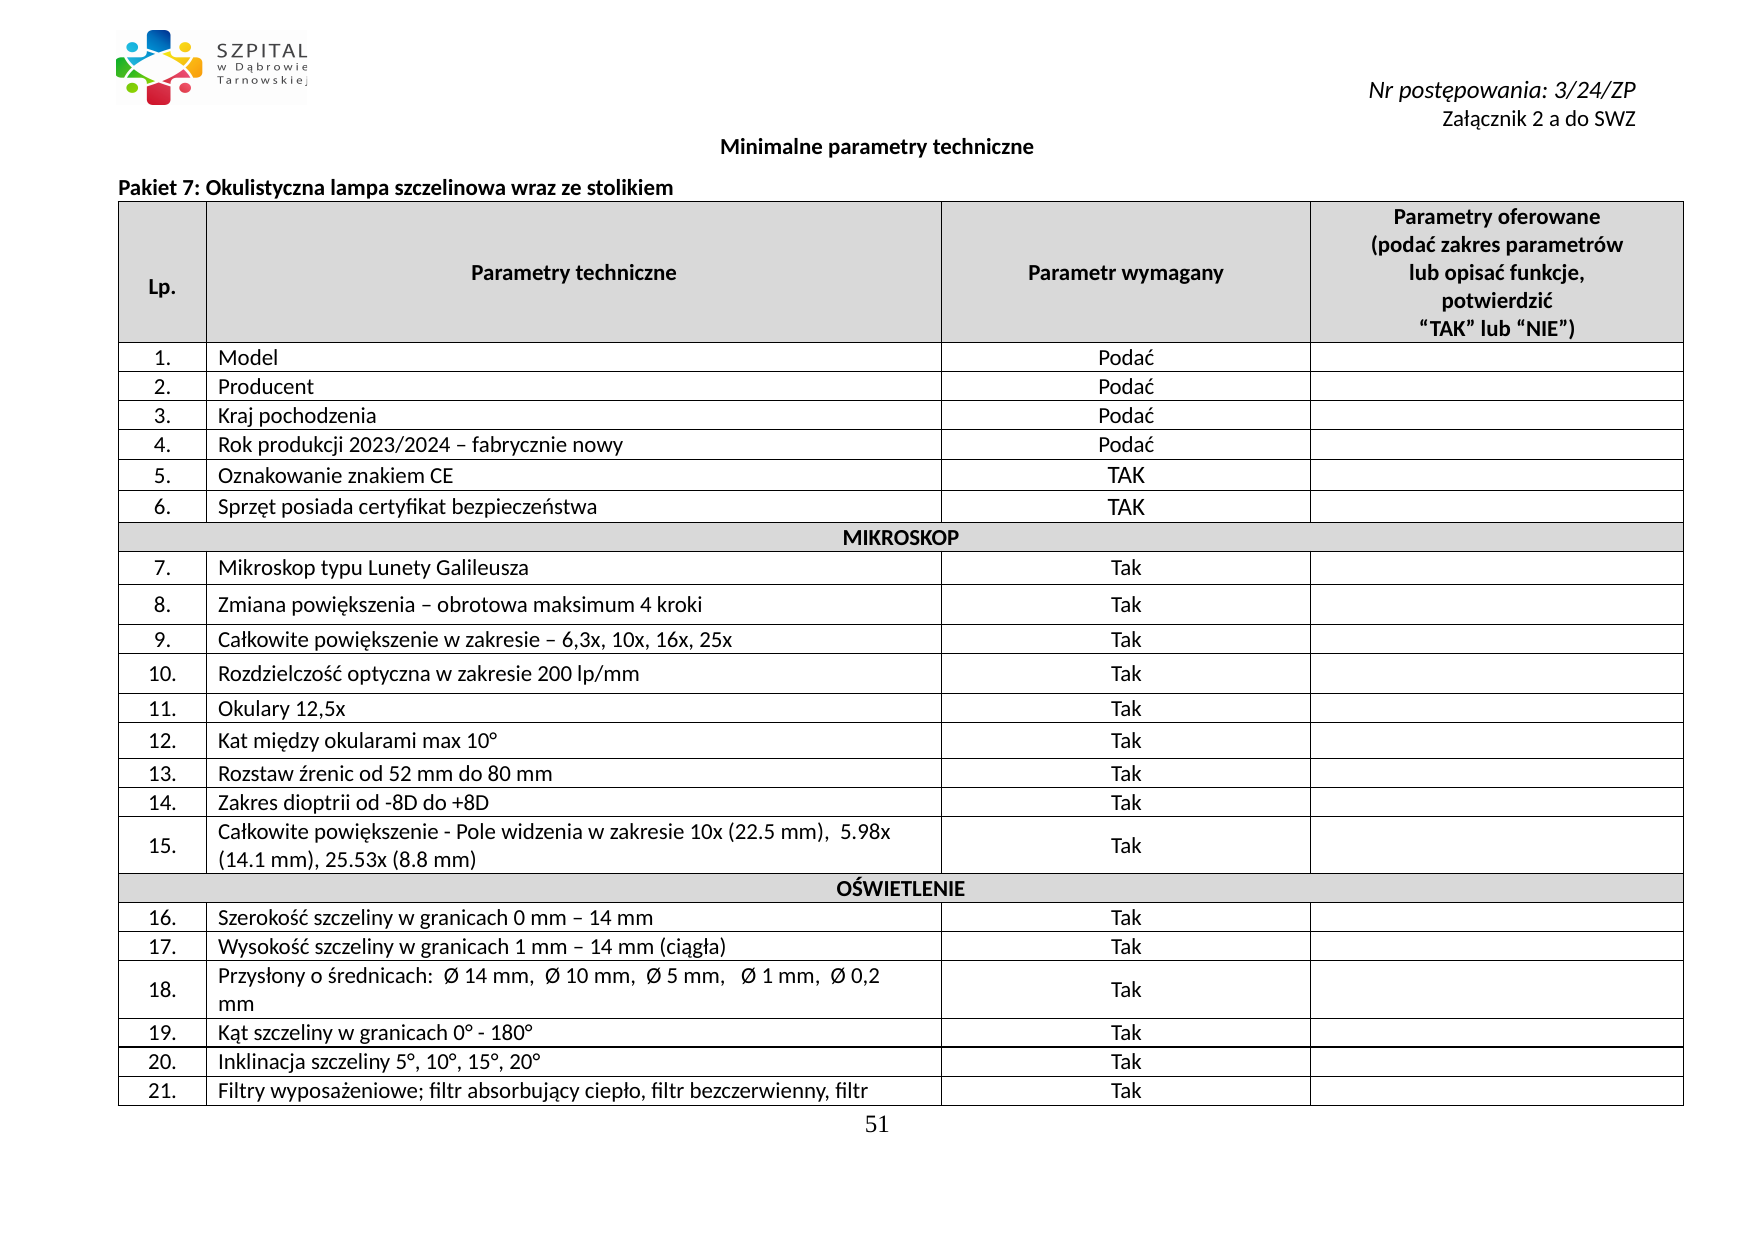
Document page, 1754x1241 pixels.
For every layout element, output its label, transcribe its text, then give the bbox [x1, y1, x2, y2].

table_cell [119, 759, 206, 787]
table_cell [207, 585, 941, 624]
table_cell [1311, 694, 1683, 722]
text Załącznik 2 a do SWZ [118, 104, 1636, 132]
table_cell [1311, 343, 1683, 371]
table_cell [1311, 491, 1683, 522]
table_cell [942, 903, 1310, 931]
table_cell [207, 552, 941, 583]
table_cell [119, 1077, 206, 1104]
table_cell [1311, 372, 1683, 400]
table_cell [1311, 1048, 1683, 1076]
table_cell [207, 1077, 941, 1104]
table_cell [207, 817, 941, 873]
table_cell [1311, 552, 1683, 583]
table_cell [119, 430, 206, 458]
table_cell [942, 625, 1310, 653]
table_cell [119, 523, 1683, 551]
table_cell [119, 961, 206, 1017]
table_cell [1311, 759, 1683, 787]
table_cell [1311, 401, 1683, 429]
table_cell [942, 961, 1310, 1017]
picture [116, 30, 308, 105]
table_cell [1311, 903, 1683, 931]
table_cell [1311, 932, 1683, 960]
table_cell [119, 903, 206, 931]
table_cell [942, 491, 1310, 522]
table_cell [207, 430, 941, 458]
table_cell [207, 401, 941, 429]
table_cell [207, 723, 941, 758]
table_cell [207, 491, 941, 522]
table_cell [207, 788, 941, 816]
text Pakiet 7: Okulistyczna lampa szczelinowa wraz ze stolikiem [118, 173, 1636, 201]
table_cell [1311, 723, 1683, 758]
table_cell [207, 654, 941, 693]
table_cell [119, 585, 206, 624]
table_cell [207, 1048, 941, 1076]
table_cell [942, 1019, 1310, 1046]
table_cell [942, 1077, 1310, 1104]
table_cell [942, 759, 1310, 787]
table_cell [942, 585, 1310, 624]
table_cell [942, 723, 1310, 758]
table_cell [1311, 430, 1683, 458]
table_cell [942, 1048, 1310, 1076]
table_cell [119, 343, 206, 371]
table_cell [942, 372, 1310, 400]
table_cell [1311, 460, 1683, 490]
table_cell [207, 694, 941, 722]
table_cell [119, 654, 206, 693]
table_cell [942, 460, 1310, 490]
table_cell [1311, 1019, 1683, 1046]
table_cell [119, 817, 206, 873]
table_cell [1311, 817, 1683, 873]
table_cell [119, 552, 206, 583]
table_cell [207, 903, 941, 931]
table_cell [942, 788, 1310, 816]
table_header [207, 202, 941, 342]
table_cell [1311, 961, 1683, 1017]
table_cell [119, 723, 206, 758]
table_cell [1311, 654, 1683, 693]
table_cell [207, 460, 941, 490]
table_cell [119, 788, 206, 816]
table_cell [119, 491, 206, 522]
text Minimalne parametry techniczne [118, 132, 1636, 160]
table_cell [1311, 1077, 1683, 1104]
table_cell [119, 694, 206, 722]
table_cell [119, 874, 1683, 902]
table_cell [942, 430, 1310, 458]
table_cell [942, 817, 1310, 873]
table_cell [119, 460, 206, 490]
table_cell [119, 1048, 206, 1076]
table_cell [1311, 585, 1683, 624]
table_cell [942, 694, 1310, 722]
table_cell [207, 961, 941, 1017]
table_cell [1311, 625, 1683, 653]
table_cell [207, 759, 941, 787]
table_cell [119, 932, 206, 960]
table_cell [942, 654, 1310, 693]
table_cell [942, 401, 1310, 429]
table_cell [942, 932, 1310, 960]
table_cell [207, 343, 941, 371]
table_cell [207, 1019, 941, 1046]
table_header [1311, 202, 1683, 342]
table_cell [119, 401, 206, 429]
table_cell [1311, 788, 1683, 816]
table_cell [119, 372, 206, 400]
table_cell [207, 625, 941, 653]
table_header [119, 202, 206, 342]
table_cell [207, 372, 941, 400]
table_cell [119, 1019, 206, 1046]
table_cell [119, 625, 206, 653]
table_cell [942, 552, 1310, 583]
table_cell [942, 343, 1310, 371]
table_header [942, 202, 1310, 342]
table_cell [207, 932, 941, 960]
